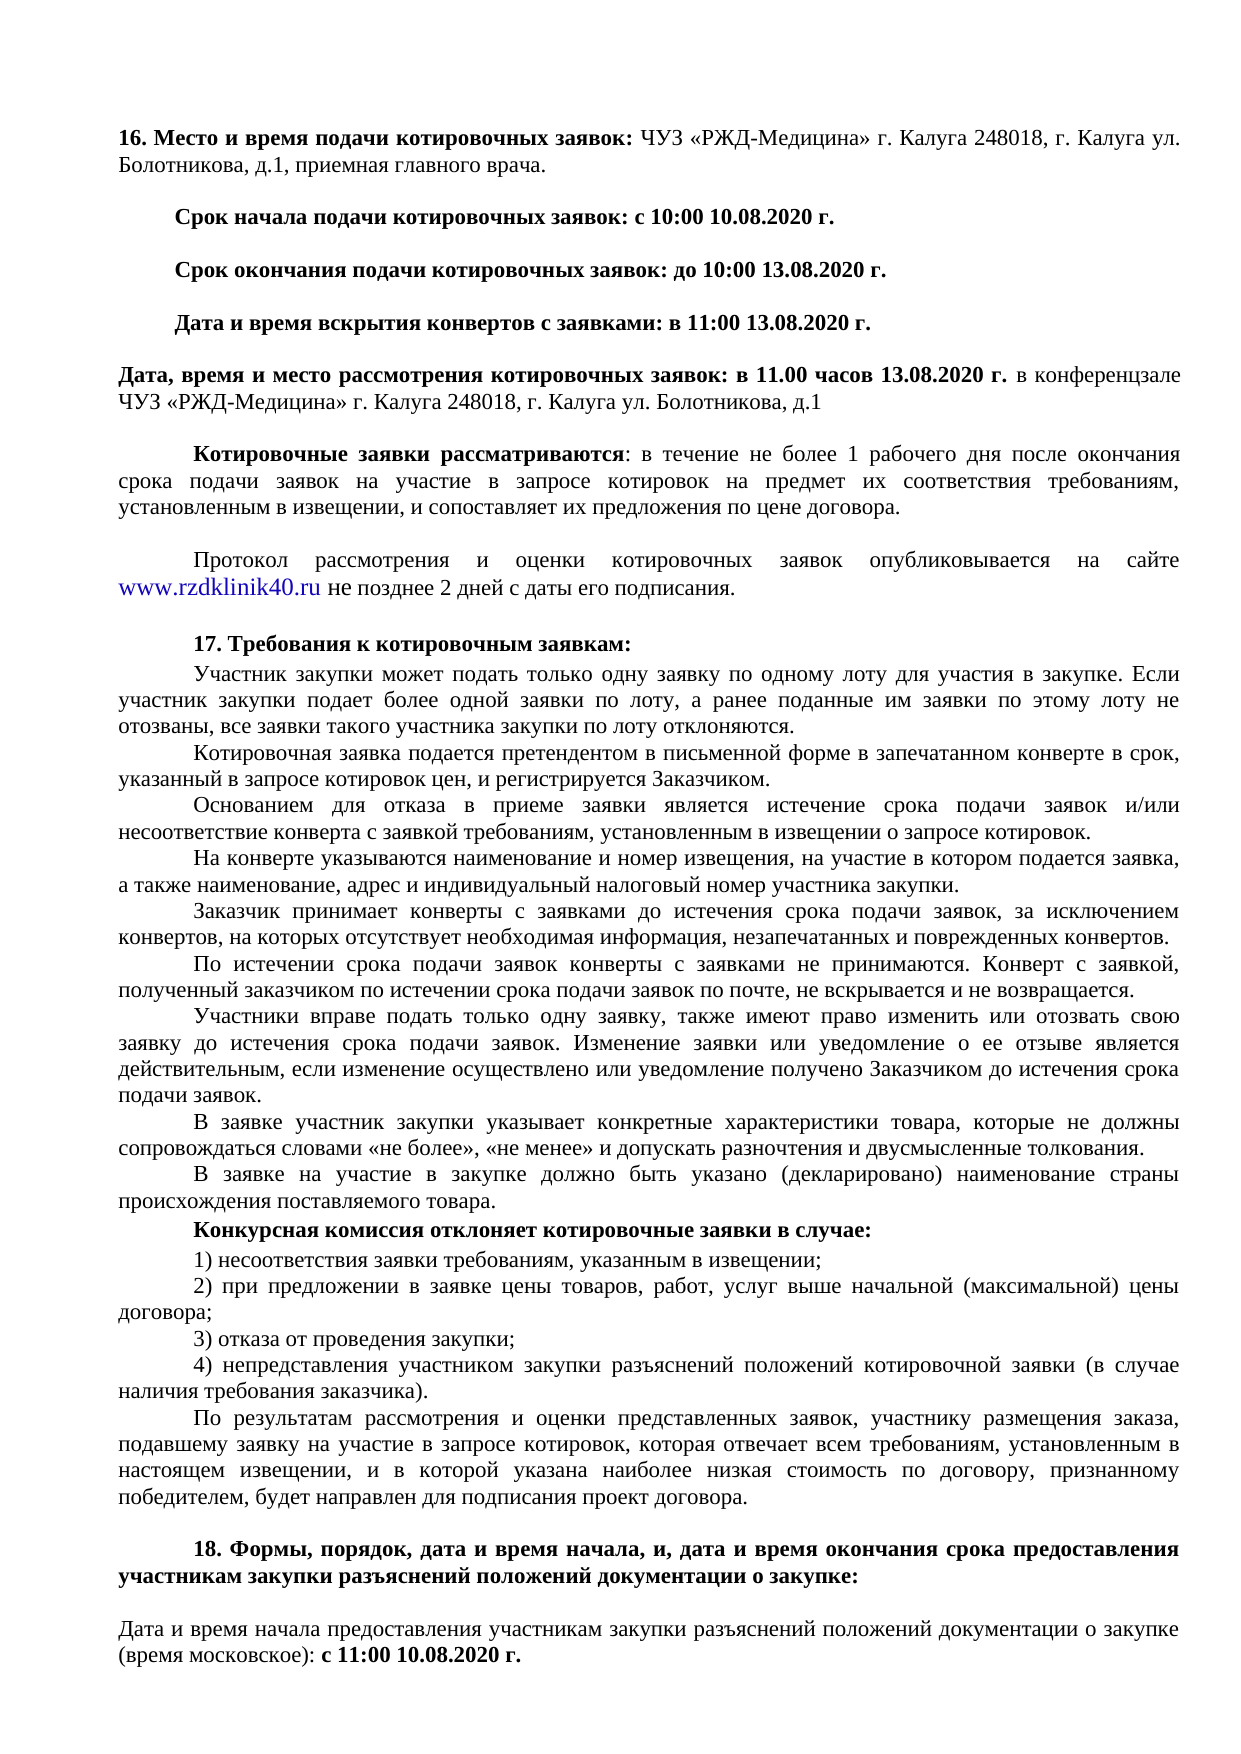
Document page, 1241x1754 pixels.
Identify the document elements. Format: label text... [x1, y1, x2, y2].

text Конкурсная комиссия отклоняет котировочные заявки в случае: [118, 1216, 1181, 1243]
text По результатам рассмотрения и оценки представленных заявок, участнику размещения заказа, подавшему заявку на участие в запросе котировок, которая отвечает всем требованиям, установленным в настоящем извещении, и в которой указана наиболее низкая стоимость по договору, признанному победителем, будет направлен для подписания проект договора. [118, 1404, 1181, 1509]
text 18. Формы, порядок, дата и время начала, и, дата и время окончания срока предоставления участникам закупки разъяснений положений документации о закупке: [118, 1536, 1181, 1588]
text 1) несоответствия заявки требованиям, указанным в извещении; [118, 1246, 1181, 1272]
text Участники вправе подать только одну заявку, также имеют право изменить или отозвать свою заявку до истечения срока подачи заявок. Изменение заявки или уведомление о ее отзыве является действительным, если изменение осуществлено или уведомление получено Заказчиком до истечения срока подачи заявок. [118, 1002, 1181, 1108]
text 16. Место и время подачи котировочных заявок: ЧУЗ «РЖД-Медицина» г. Калуга 248018, г. Калуга ул. Болотникова, д.1, приемная главного врача. [118, 124, 1181, 177]
text 2) при предложении в заявке цены товаров, работ, услуг выше начальной (максимальной) цены договора; [118, 1272, 1181, 1325]
text Протокол рассмотрения и оценки котировочных заявок опубликовывается на сайте www.rzdklinik40.ru не позднее 2 дней с даты его подписания. [118, 546, 1181, 601]
text Срок окончания подачи котировочных заявок: до 10:00 13.08.2020 г. [118, 256, 1181, 282]
text Котировочные заявки рассматриваются: в течение не более 1 рабочего дня после окончания срока подачи заявок на участие в запросе котировок на предмет их соответствия требованиям, установленным в извещении, и сопоставляет их предложения по цене договора. [118, 441, 1181, 519]
text Основанием для отказа в приеме заявки является истечение срока подачи заявок и/или несоответствие конверта с заявкой требованиям, установленным в извещении о запросе котировок. [118, 792, 1181, 844]
text В заявке участник закупки указывает конкретные характеристики товара, которые не должны сопровождаться словами «не более», «не менее» и допускать разночтения и двусмысленные толкования. [118, 1108, 1181, 1161]
text Дата и время вскрытия конвертов с заявками: в 11:00 13.08.2020 г. [118, 309, 1181, 335]
text На конверте указываются наименование и номер извещения, на участие в котором подается заявка, а также наименование, адрес и индивидуальный налоговый номер участника закупки. [118, 844, 1181, 897]
text Котировочная заявка подается претендентом в письменной форме в запечатанном конверте в срок, указанный в запросе котировок цен, и регистрируется Заказчиком. [118, 739, 1181, 792]
text 17. Требования к котировочным заявкам: [118, 630, 1181, 657]
text 4) непредставления участником закупки разъяснений положений котировочной заявки (в случае наличия требования заказчика). [118, 1351, 1181, 1404]
text 3) отказа от проведения закупки; [118, 1325, 1181, 1351]
text Дата и время начала предоставления участникам закупки разъяснений положений документации о закупке (время московское): с 11:00 10.08.2020 г. [118, 1614, 1181, 1667]
text По истечении срока подачи заявок конверты с заявками не принимаются. Конверт с заявкой, полученный заказчиком по истечении срока подачи заявок по почте, не вскрывается и не возвращается. [118, 950, 1181, 1002]
text Дата, время и место рассмотрения котировочных заявок: в 11.00 часов 13.08.2020 г. в конференцзале ЧУЗ «РЖД-Медицина» г. Калуга . Калуга ул. Болотникова, д.1 [118, 361, 1181, 414]
text В заявке на участие в закупке должно быть указано (декларировано) наименование страны происхождения поставляемого товара. [118, 1161, 1181, 1213]
text Участник закупки может подать только одну заявку по одному лоту для участия в закупке. Если участник закупки подает более одной заявки по лоту, а ранее поданные им заявки по этому лоту не отозваны, все заявки такого участника закупки по лоту отклоняются. [118, 660, 1181, 739]
text Заказчик принимает конверты с заявками до истечения срока подачи заявок, за исключением конвертов, на которых отсутствует необходимая информация, незапечатанных и поврежденных конвертов. [118, 897, 1181, 950]
text Срок начала подачи котировочных заявок: с 10:00 10.08.2020 г. [118, 203, 1181, 230]
